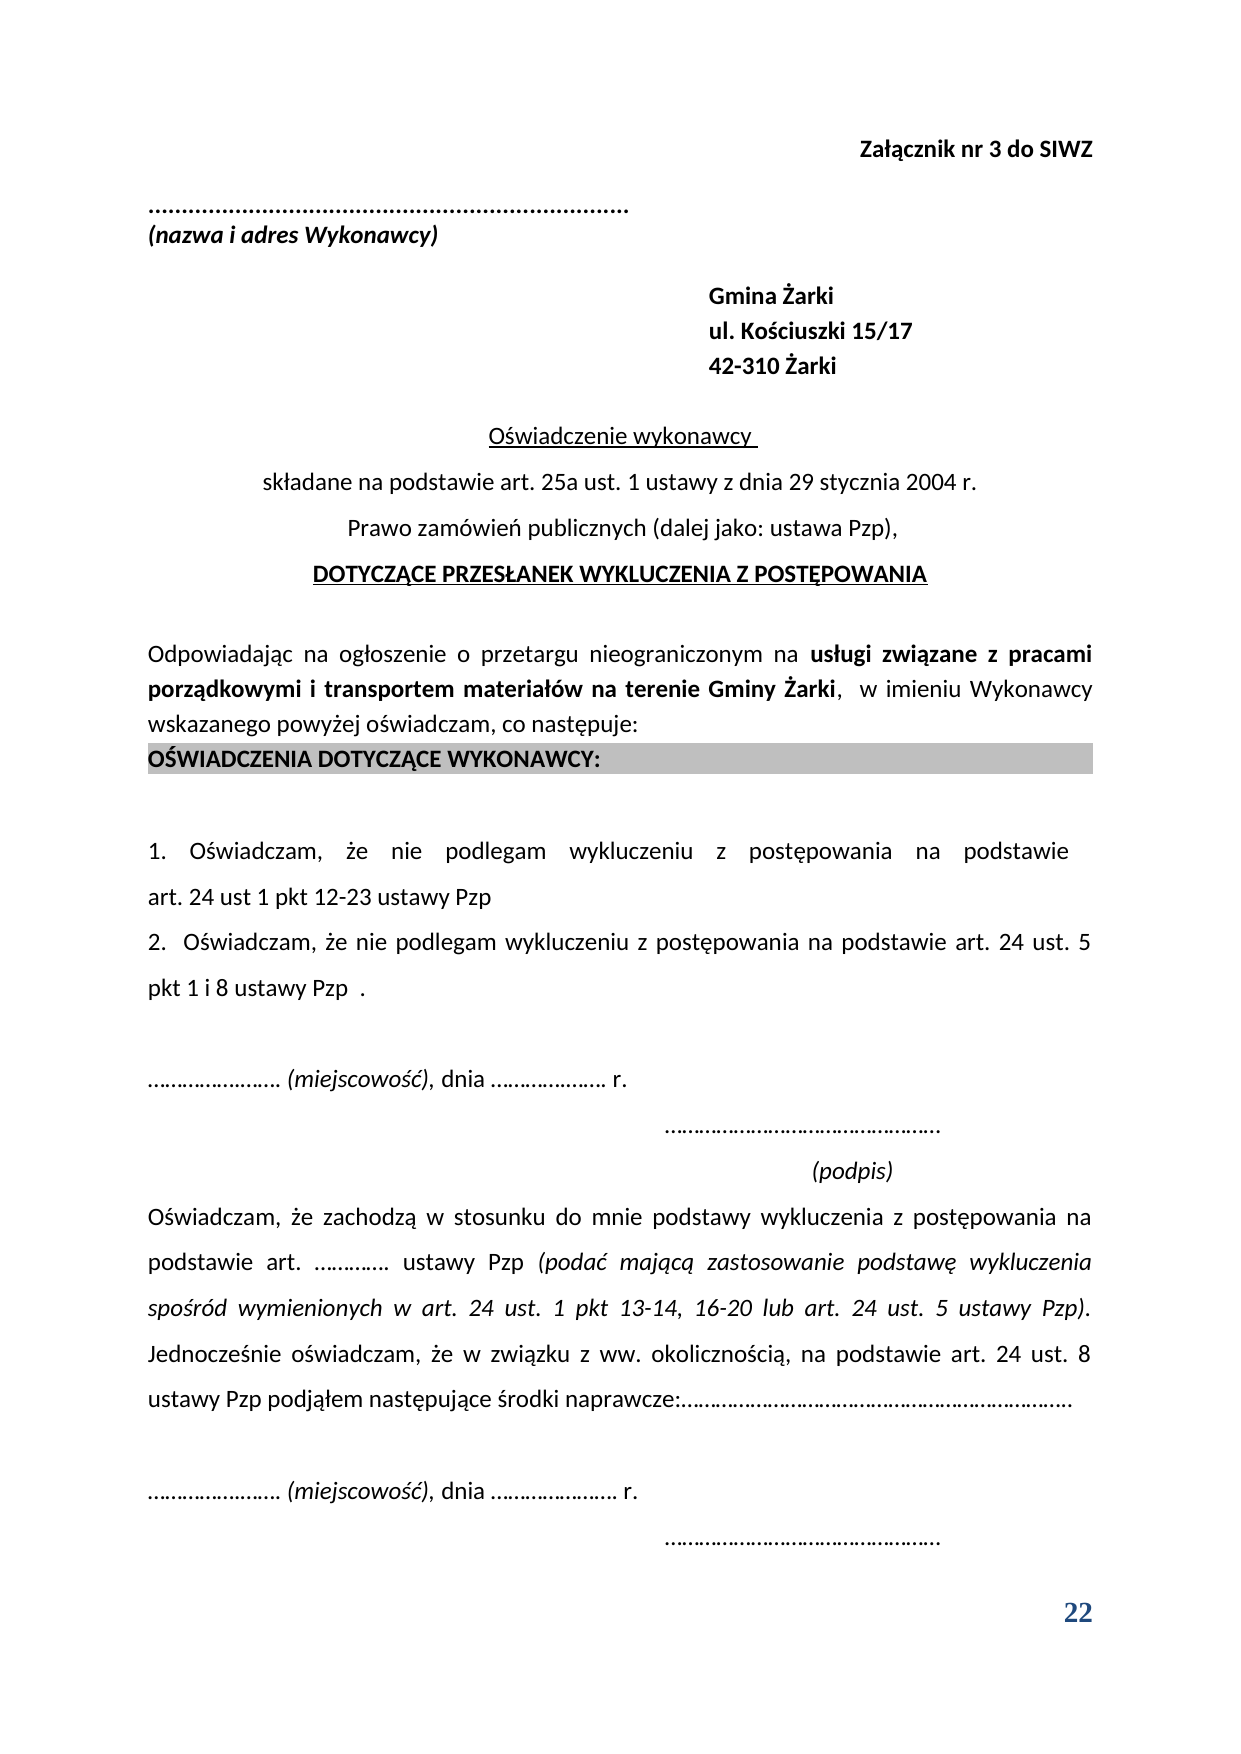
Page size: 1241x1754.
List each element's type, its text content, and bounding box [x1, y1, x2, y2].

text (podpis) [738, 1155, 1093, 1186]
text Załącznik nr 3 do SIWZ [148, 133, 1093, 164]
text 42-310 Żarki [709, 351, 1093, 381]
list 1. Oświadczam, że nie podlegam wykluczeniu z postępowania na podstawie art. 24 ust 1 pkt 12-23 ustawy Pzp [148, 835, 1093, 911]
text (nazwa i adres Wykonawcy) [148, 219, 1093, 250]
text ………………………………………… [148, 1521, 1093, 1551]
text Prawo zamówień publicznych (dalej jako: ustawa Pzp), [148, 512, 1093, 542]
text 2. Oświadczam, że nie podlegam wykluczeniu z postępowania na podstawie art. 24 ust. 5 pkt 1 i 8 ustawy Pzp . [148, 926, 1093, 1003]
text Gmina Żarki [709, 281, 1093, 311]
text ul. Kościuszki 15/17 [709, 316, 1093, 346]
text …………….……. (miejscowość), dnia ………….……. r. [148, 1063, 1093, 1094]
text OŚWIADCZENIA DOTYCZĄCE WYKONAWCY: [148, 743, 1093, 774]
text składane na podstawie art. 25a ust. 1 ustawy z dnia 29 stycznia 2004 r. [148, 466, 1093, 497]
text ........................................................................ [148, 189, 1093, 219]
text Oświadczam, że zachodzą w stosunku do mnie podstawy wykluczenia z postępowania na podstawie art. …………. ustawy Pzp (podać mającą zastosowanie podstawę wykluczenia spośród wymienionych w art. 24 ust. 1 pkt 13-14, 16-20 lub art. 24 ust. 5 ustawy Pzp). Jednocześnie oświadczam, że w związku z ww. okolicznością, na podstawie art. 24 ust. 8 ustawy Pzp podjąłem następujące środki naprawcze:………………………………………………………….. [148, 1201, 1093, 1414]
text ………………………………………… [148, 1109, 1093, 1140]
text …………….……. (miejscowość), dnia …………………. r. [148, 1475, 1093, 1506]
text DOTYCZĄCE PRZESŁANEK WYKLUCZENIA Z POSTĘPOWANIA [148, 558, 1093, 588]
text Odpowiadając na ogłoszenie o przetargu nieograniczonym na usługi związane z pracami porządkowymi i transportem materiałów na terenie Gminy Żarki, w imieniu Wykonawcy wskazanego powyżej oświadczam, co następuje: [148, 638, 1093, 739]
text Oświadczenie wykonawcy [148, 421, 1093, 451]
